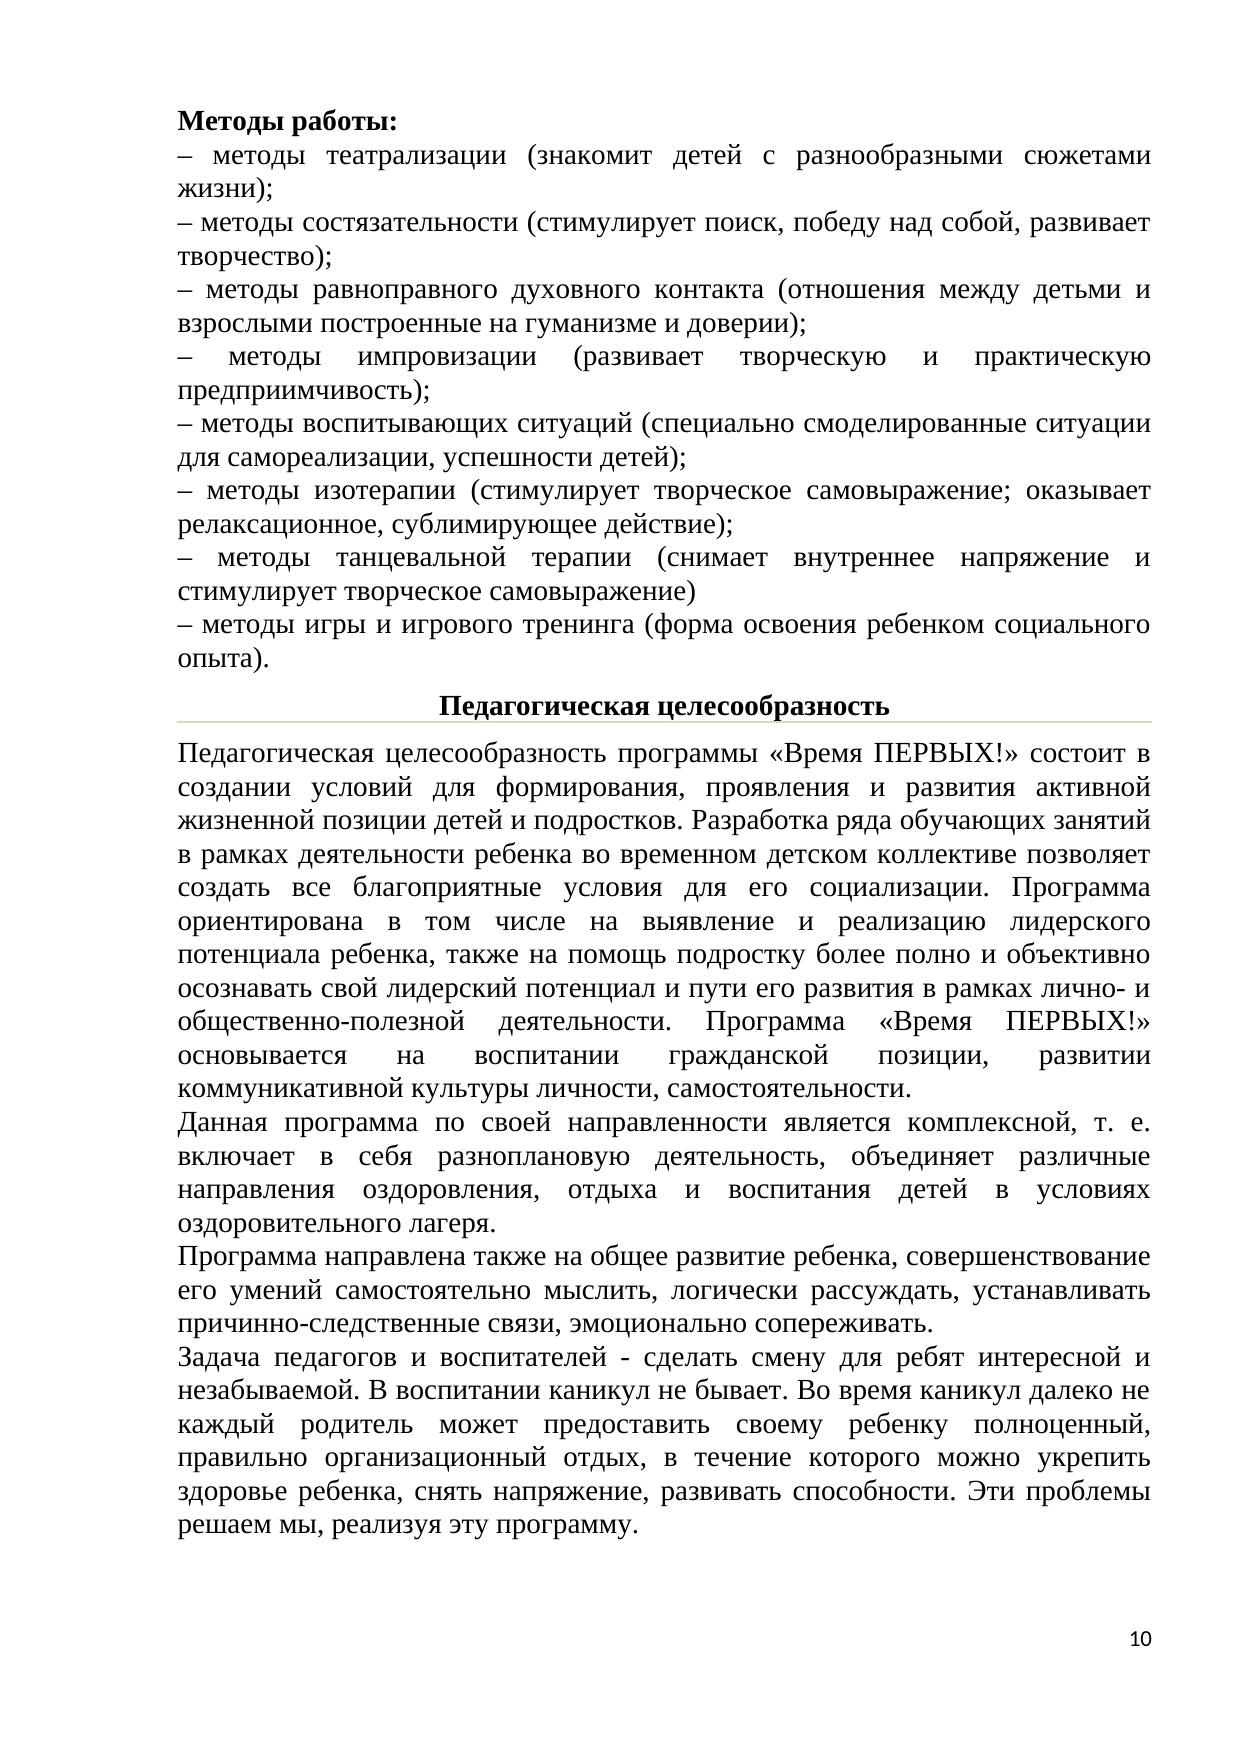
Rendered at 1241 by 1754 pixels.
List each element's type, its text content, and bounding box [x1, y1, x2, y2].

text Данная программа по своей направленности является комплексной, т. е. включает в себя разноплановую деятельность, объединяет различные направления оздоровления, отдыха и воспитания детей в условиях оздоровительного лагеря. [177, 1104, 1152, 1238]
text – методы равноправного духовного контакта (отношения между детьми и взрослыми построенные на гуманизме и доверии); [177, 271, 1152, 338]
text – методы танцевальной терапии (снимает внутреннее напряжение и стимулирует творческое самовыражение) [177, 539, 1152, 607]
text Методы работы: [177, 103, 1152, 137]
text – методы изотерапии (стимулирует творческое самовыражение; оказывает релаксационное, сублимирующее действие); [177, 472, 1152, 539]
text Педагогическая целесообразность [177, 686, 1152, 721]
text – методы театрализации (знакомит детей с разнообразными сюжетами жизни); [177, 137, 1152, 204]
text – методы воспитывающих ситуаций (специально смоделированные ситуации для самореализации, успешности детей); [177, 405, 1152, 472]
text Педагогическая целесообразность программы «Время ПЕРВЫХ!» состоит в создании условий для формирования, проявления и развития активной жизненной позиции детей и подростков. Разработка ряда обучающих занятий в рамках деятельности ребенка во временном детском коллективе позволяет создать все благоприятные условия для его социализации. Программа ориентирована в том числе на выявление и реализацию лидерского потенциала ребенка, также на помощь подростку более полно и объективно осознавать свой лидерский потенциал и пути его развития в рамках лично- и общественно-полезной деятельности. Программа «Время ПЕРВЫХ!» основывается на воспитании гражданской позиции, развитии коммуникативной культуры личности, самостоятельности. [177, 735, 1152, 1104]
text Задача педагогов и воспитателей - сделать смену для ребят интересной и незабываемой. В воспитании каникул не бывает. Во время каникул далеко не каждый родитель может предоставить своему ребенку полноценный, правильно организационный отдых, в течение которого можно укрепить здоровье ребенка, снять напряжение, развивать способности. Эти проблемы решаем мы, реализуя эту программу. [177, 1339, 1152, 1540]
text – методы импровизации (развивает творческую и практическую предприимчивость); [177, 338, 1152, 405]
text Программа направлена также на общее развитие ребенка, совершенствование его умений самостоятельно мыслить, логически рассуждать, устанавливать причинно-следственные связи, эмоционально сопереживать. [177, 1238, 1152, 1339]
text – методы состязательности (стимулирует поиск, победу над собой, развивает творчество); [177, 204, 1152, 271]
text – методы игры и игрового тренинга (форма освоения ребенком социального опыта). [177, 607, 1152, 674]
